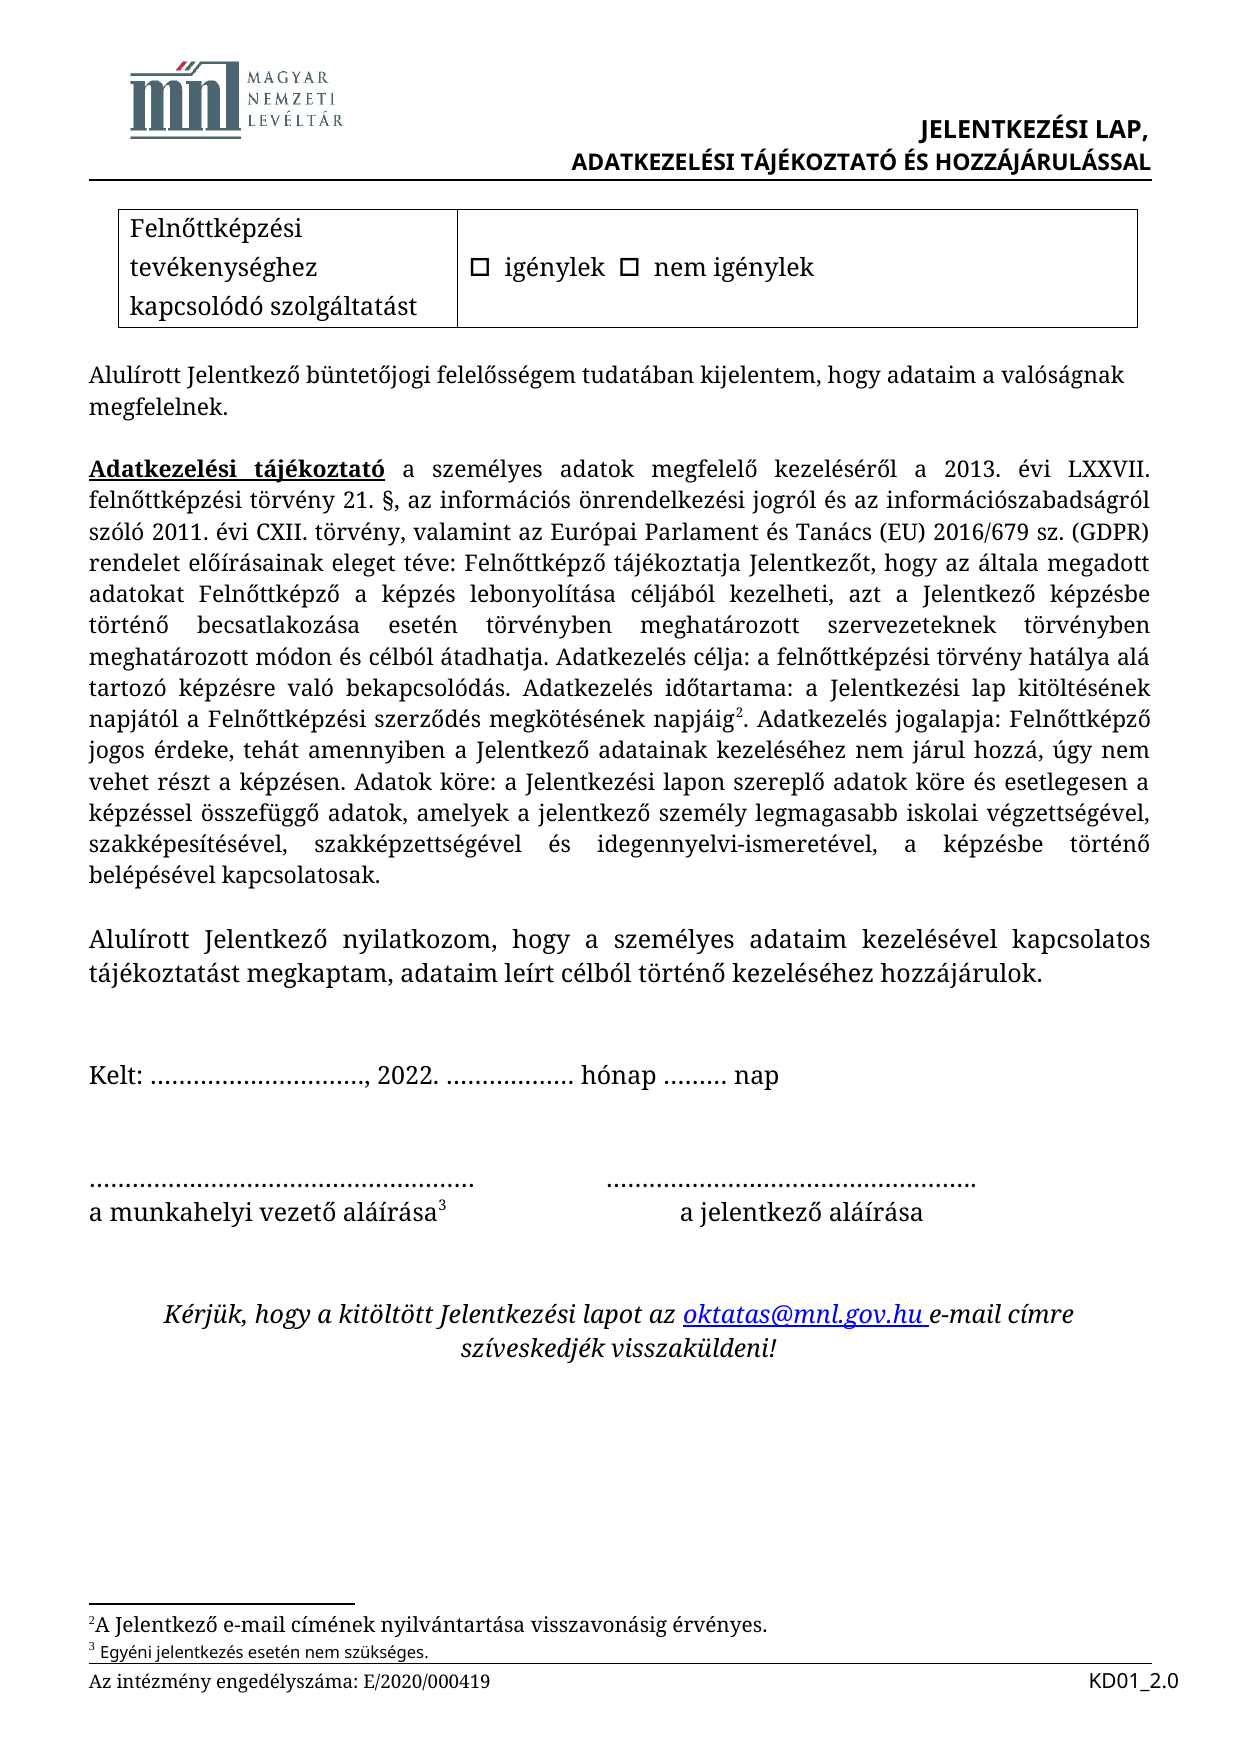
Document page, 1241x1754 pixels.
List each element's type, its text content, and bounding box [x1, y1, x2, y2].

text a munkahelyi vezető aláírása a jelentkező aláírása [89, 1194, 1152, 1228]
text Alulírott Jelentkező büntetőjogi felelősségem tudatában kijelentem, hogy adataim a valóságnak megfelelnek. [89, 359, 1152, 422]
picture [88, 29, 372, 139]
text Alulírott Jelentkező nyilatkozom, hogy a személyes adataim kezelésével kapcsolatos tájékoztatást megkaptam, adataim leírt célból történő kezeléséhez hozzájárulok. [89, 922, 1152, 990]
text Adatkezelési tájékoztató a személyes adatok megfelelő kezeléséről a 2013. évi LXXVII. felnőttképzési törvény 21. §, az információs önrendelkezési jogról és az információszabadságról szóló 2011. évi CXII. törvény, valamint az Európai Parlament és Tanács (EU) 2016/679 sz. (GDPR) rendelet előírásainak eleget téve: Felnőttképző tájékoztatja Jelentkezőt, hogy az általa megadott adatokat Felnőttképző a képzés lebonyolítása céljából kezelheti, azt a Jelentkező képzésbe történő becsatlakozása esetén törvényben meghatározott szervezeteknek törvényben meghatározott módon és célból átadhatja. Adatkezelés célja: a felnőttképzési törvény hatálya alá tartozó képzésre való bekapcsolódás. Adatkezelés időtartama: a Jelentkezési lap kitöltésének napjától a Felnőttképzési szerződés megkötésének napjáig. Adatkezelés jogalapja: Felnőttképző jogos érdeke, tehát amennyiben a Jelentkező adatainak kezeléséhez nem járul hozzá, úgy nem vehet részt a képzésen. Adatok köre: a Jelentkezési lapon szereplő adatok köre és esetlegesen a képzéssel összefüggő adatok, amelyek a jelentkező személy legmagasabb iskolai végzettségével, szakképesítésével, szakképzettségével és idegennyelvi-ismeretével, a képzésbe történő belépésével kapcsolatosak. [89, 453, 1152, 891]
table_cell igénylek nem igénylek [458, 210, 1137, 327]
text ……………………………………………… ……………………………………………. [89, 1160, 1152, 1194]
text Kérjük, hogy a kitöltött Jelentkezési lapot az oktatas@mnl.gov.hu e-mail címre szíveskedjék visszaküldeni! [89, 1296, 1152, 1364]
text Kelt: …………………………, 2022. ……………… hónap ……… nap [89, 1058, 1152, 1092]
table_cell Felnőttképzési tevékenységhez kapcsolódó szolgáltatást [119, 210, 457, 327]
